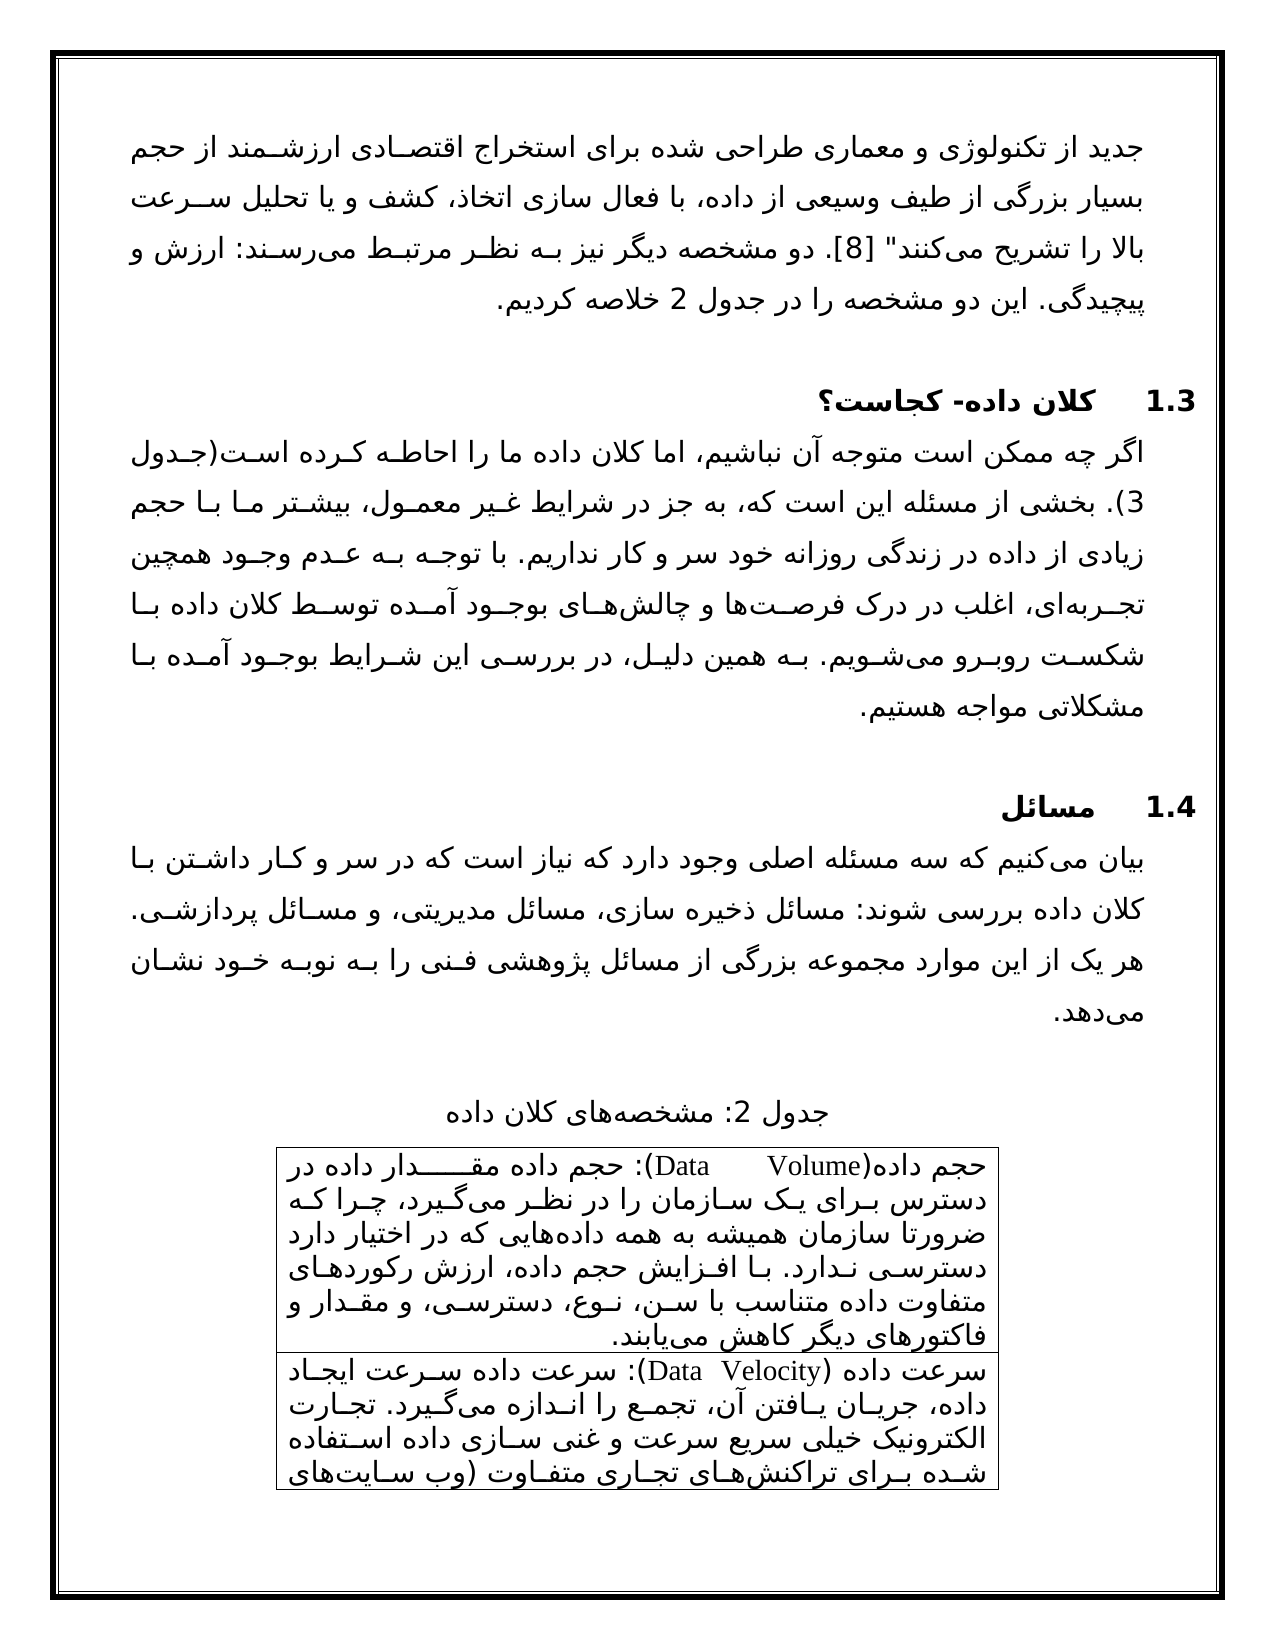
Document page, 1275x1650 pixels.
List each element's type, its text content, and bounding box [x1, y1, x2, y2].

list مسائل [130, 791, 1145, 825]
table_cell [277, 1353, 998, 1489]
list کلان داده- کجاست؟ [130, 384, 1145, 418]
table_header حجم داده(Data Volume): حجم داده مقدار داده در دسترس برای یک سازمان را در نظر می‌گیرد، چرا که ضرورتا سازمان همیشه به همه داده‌هایی که در اختیار دارد دسترسی ندارد. با افزایش حجم داده، ارزش رکوردهای متفاوت داده متناسب با سن، نوع، دسترسی، و مقدار و فاکتورهای دیگر کاهش می‌یابند. [277, 1148, 998, 1352]
text اگر چه ممکن است متوجه آن نباشیم، اما کلان داده ما را احاطه کرده است(جدول 3). بخشی از مسئله این است که، به جز در شرایط غیر معمول، بیشتر ما با حجم زیادی از داده در زندگی روزانه خود سر و کار نداریم. با توجه به عدم وجود همچین تجربه‌ای، اغلب در درک فرصت‌ها و چالش‌های بوجود آمده توسط کلان داده با شکست روبرو می‌شویم. به همین دلیل، در بررسی این شرایط بوجود آمده با مشکلاتی مواجه هستیم. [130, 435, 1145, 723]
text بیان می‌کنیم که سه مسئله اصلی وجود دارد که نیاز است که در سر و کار داشتن با کلان داده بررسی شوند: مسائل ذخیره سازی، مسائل مدیریتی، و مسائل پردازشی. هر یک از این موارد مجموعه بزرگی از مسائل پژوهشی فنی را به نوبه خود نشان می‌دهد. [130, 842, 1145, 1028]
text جدول 2: مشخصه‌های کلان داده [130, 1096, 1145, 1130]
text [130, 130, 1145, 317]
